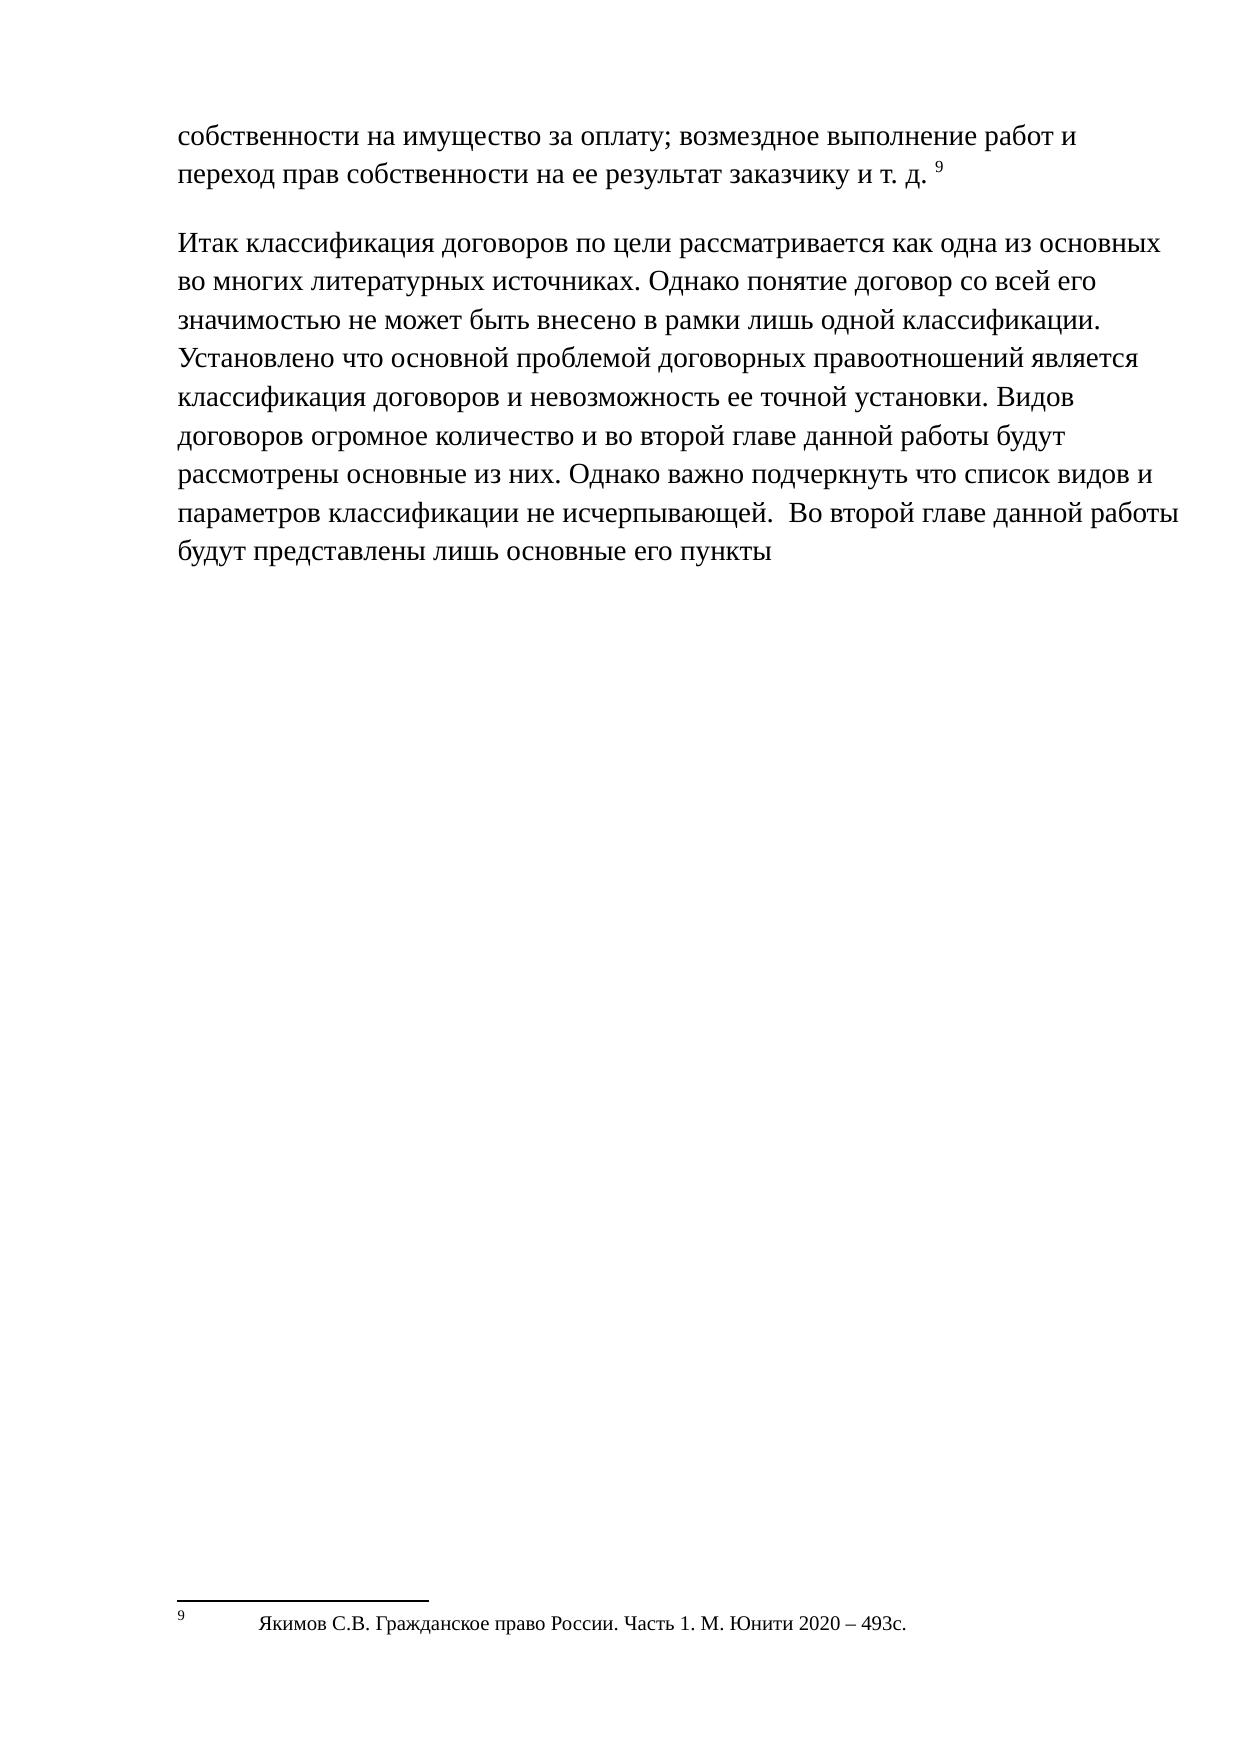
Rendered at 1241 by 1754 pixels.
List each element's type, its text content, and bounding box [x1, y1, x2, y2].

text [177, 118, 1181, 190]
text Итак классификация договоров по цели рассматривается как одна из основных во многих литературных источниках. Однако понятие договор со всей его значимостью не может быть внесено в рамки лишь одной классификации. Установлено что основной проблемой договорных правоотношений является классификация договоров и невозможность ее точной установки. Видов договоров огромное количество и во второй главе данной работы будут рассмотрены основные из них. Однако важно подчеркнуть что список видов и параметров классификации не исчерпывающей. Во второй главе данной работы будут представлены лишь основные его пункты [177, 225, 1181, 567]
